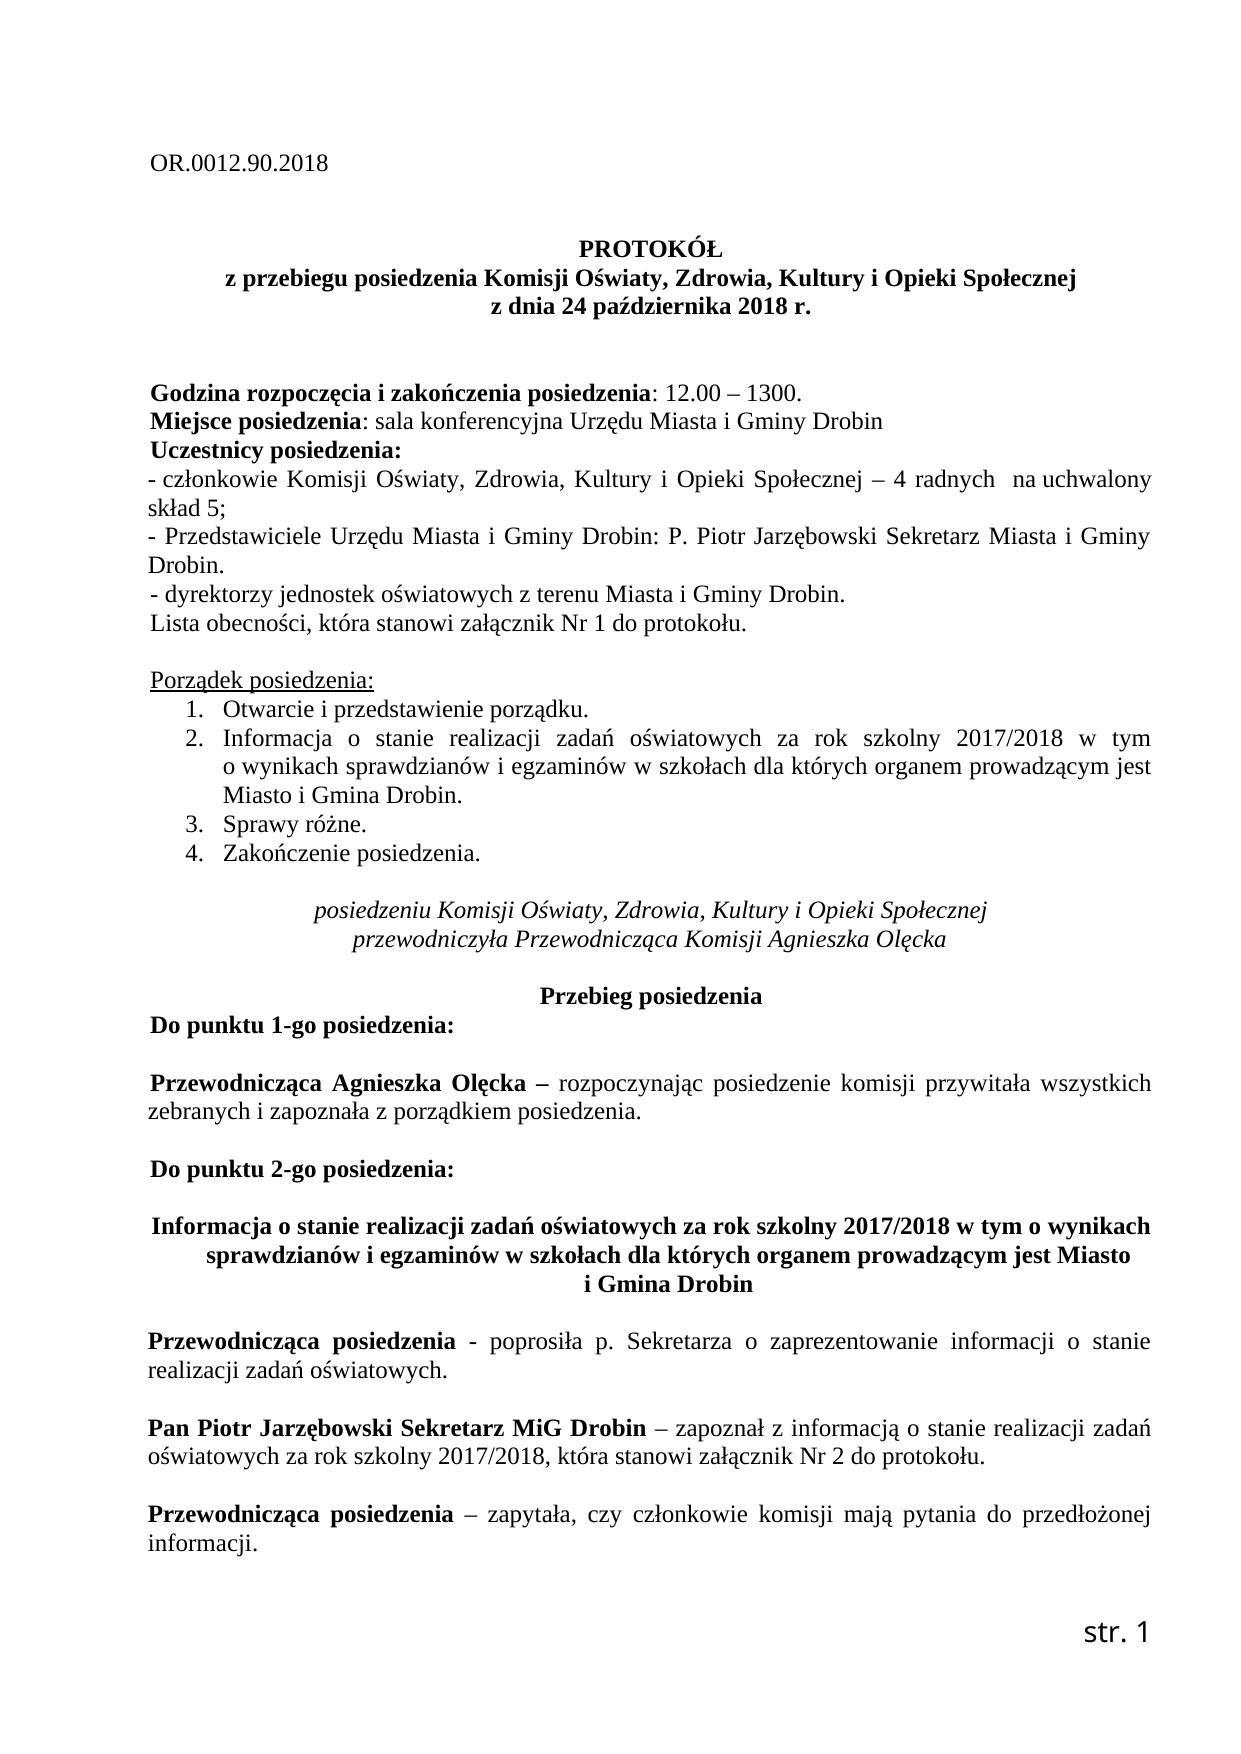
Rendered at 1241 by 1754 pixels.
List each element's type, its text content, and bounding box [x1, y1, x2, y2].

text posiedzeniu Komisji Oświaty, Zdrowia, Kultury i Opieki Społecznej [150, 895, 1152, 924]
text Do punktu 2-go posiedzenia: [148, 1154, 1152, 1183]
list Sprawy różne. [185, 809, 1152, 838]
text z dnia 24 października 2018 r. [150, 291, 1152, 320]
text Do punktu 1-go posiedzenia: [150, 1010, 1152, 1039]
text Przebieg posiedzenia [150, 981, 1152, 1010]
text Informacja o stanie realizacji zadań oświatowych za rok szkolny 2017/2018 w tym o wynikach sprawdzianów i egzaminów w szkołach dla których organem prowadzącym jest Miasto i Gmina Drobin [150, 1211, 1152, 1298]
text Przewodnicząca posiedzenia - poprosiła p. Sekretarza o zaprezentowanie informacji o stanie realizacji zadań oświatowych. [148, 1326, 1152, 1384]
text - Przedstawiciele Urzędu Miasta i Gminy Drobin: P. Piotr Jarzębowski Sekretarz Miasta i Gminy Drobin. [148, 521, 1152, 579]
text Godzina rozpoczęcia i zakończenia posiedzenia: 12.00 – 1300. [150, 378, 1152, 406]
text z przebiegu posiedzenia Komisji Oświaty, Zdrowia, Kultury i Opieki Społecznej [150, 263, 1152, 291]
list Informacja o stanie realizacji zadań oświatowych za rok szkolny 2017/2018 w tym o wynikach sprawdzianów i egzaminów w szkołach dla których organem prowadzącym jest Miasto i Gmina Drobin. [185, 723, 1152, 809]
text Porządek posiedzenia: [150, 665, 1152, 694]
text - dyrektorzy jednostek oświatowych z terenu Miasta i Gminy Drobin. [150, 579, 1152, 608]
text - członkowie Komisji Oświaty, Zdrowia, Kultury i Opieki Społecznej – 4 radnych na uchwalony skład 5; [148, 464, 1152, 521]
text OR.0012.90.2018 [150, 148, 1152, 176]
text przewodniczyła Przewodnicząca Komisji Agnieszka Olęcka [150, 924, 1152, 953]
text Uczestnicy posiedzenia: [150, 435, 1152, 464]
list Otwarcie i przedstawienie porządku. [185, 694, 1152, 723]
text Przewodnicząca Agnieszka Olęcka – rozpoczynając posiedzenie komisji przywitała wszystkich zebranych i zapoznała z porządkiem posiedzenia. [148, 1068, 1152, 1125]
text PROTOKÓŁ [150, 234, 1152, 263]
text Lista obecności, która stanowi załącznik Nr 1 do protokołu. [150, 608, 1152, 636]
text Miejsce posiedzenia: sala konferencyjna Urzędu Miasta i Gminy Drobin [150, 406, 1152, 435]
text Przewodnicząca posiedzenia – zapytała, czy członkowie komisji mają pytania do przedłożonej informacji. [148, 1499, 1152, 1556]
list Zakończenie posiedzenia. [185, 838, 1152, 866]
text Pan Piotr Jarzębowski Sekretarz MiG Drobin – zapoznał z informacją o stanie realizacji zadań oświatowych za rok szkolny 2017/2018, która stanowi załącznik Nr 2 do protokołu. [148, 1413, 1152, 1470]
